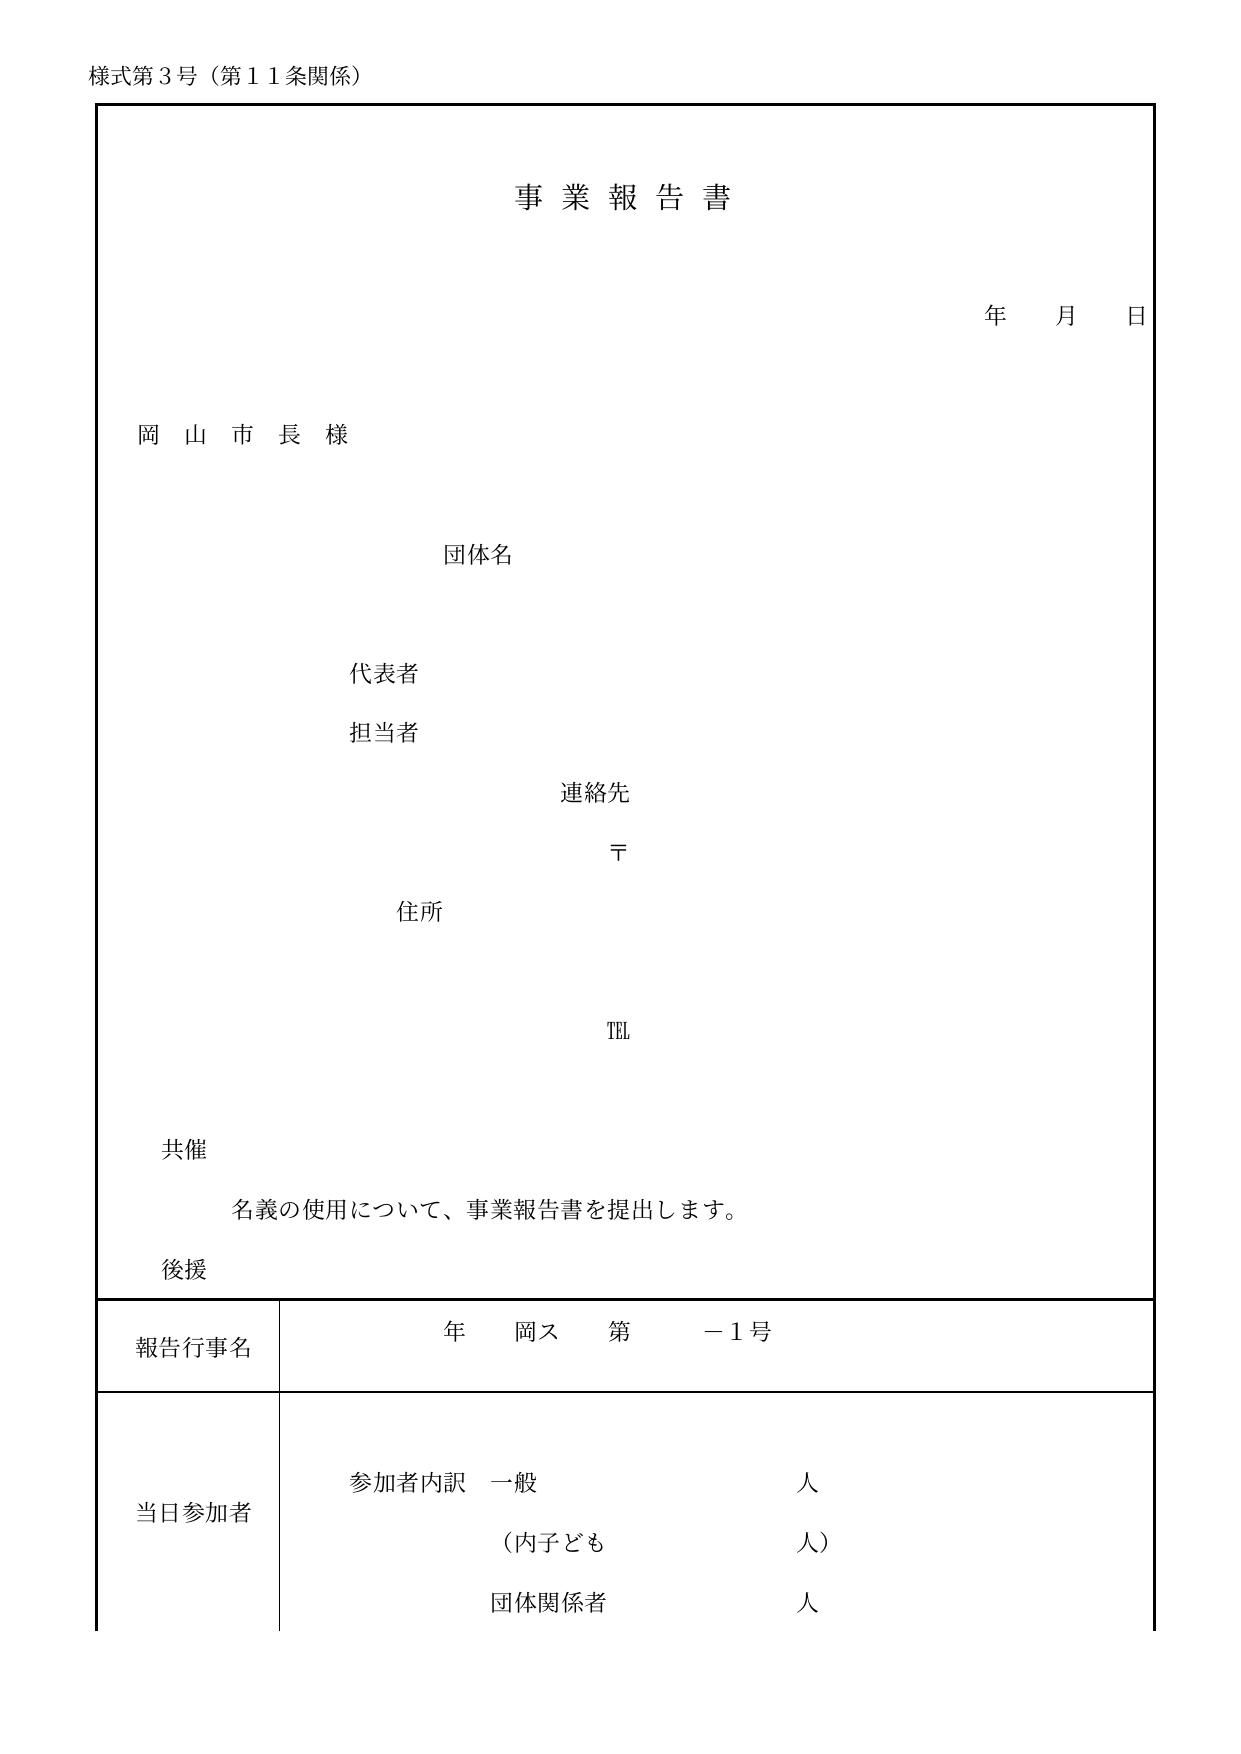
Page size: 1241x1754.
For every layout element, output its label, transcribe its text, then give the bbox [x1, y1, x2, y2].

table_header 事業報告書 年 月 日 岡 山 市 長 様 団体名 代表者 担当者 連絡先 〒 住所 ℡ 共催 名義の使用について、事業報告書を提出します。 後援 [98, 106, 1153, 1298]
table_cell 参加者内訳 一般 人 （内子ども 人） 団体関係者 人 [280, 1393, 1153, 1631]
table_cell 年 岡ス 第 －１号 [280, 1301, 1153, 1391]
table_cell 当日参加者 [98, 1393, 279, 1631]
table_cell 報告行事名 [98, 1301, 279, 1391]
